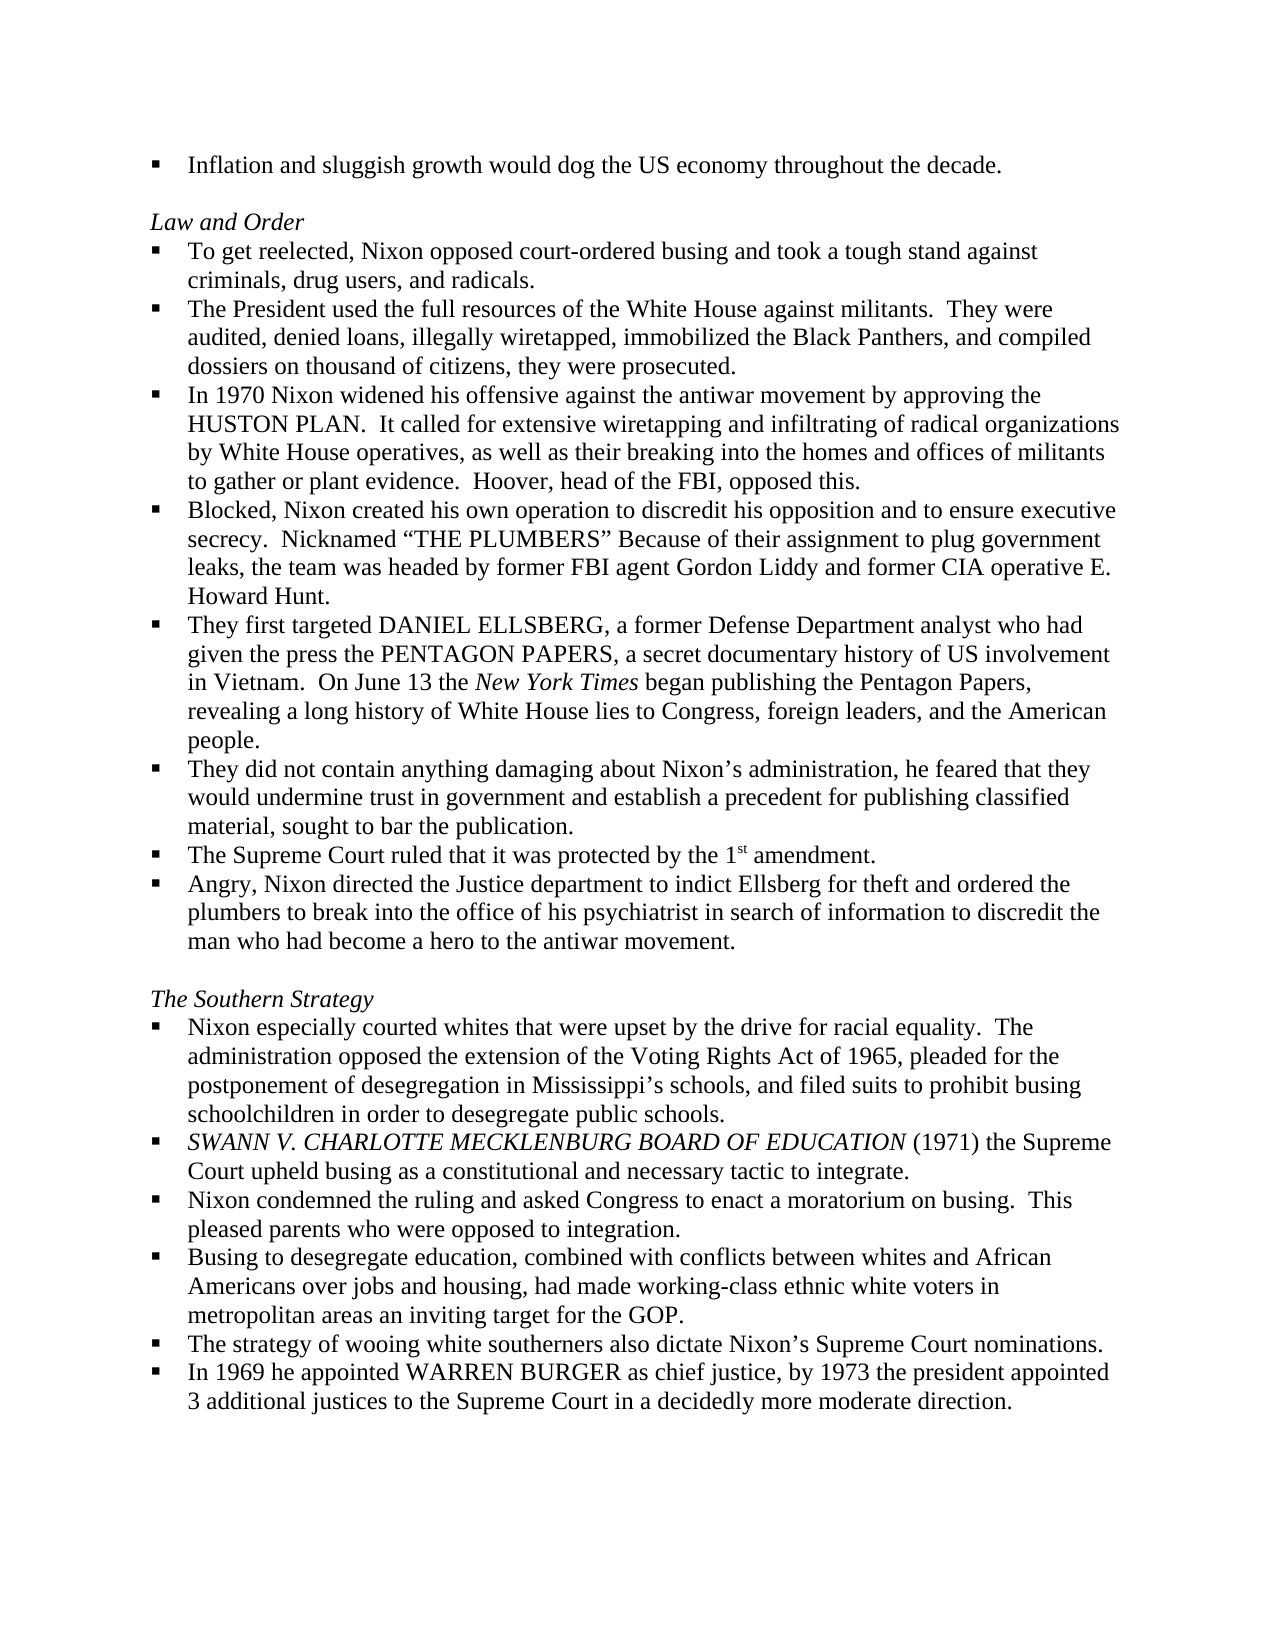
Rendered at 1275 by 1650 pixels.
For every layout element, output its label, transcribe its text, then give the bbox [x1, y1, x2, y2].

list They first targeted DANIEL ELLSBERG, a former Defense Department analyst who had given the press the PENTAGON PAPERS, a secret documentary history of US involvement in Vietnam. On June 13 the New York Times began publishing the Pentagon Papers, revealing a long history of White House lies to Congress, foreign leaders, and the American people. [150, 610, 1125, 754]
list The President used the full resources of the White House against militants. They were audited, denied loans, illegally wiretapped, immobilized the Black Panthers, and compiled dossiers on thousand of citizens, they were prosecuted. [150, 294, 1125, 380]
list To get reelected, Nixon opposed court-ordered busing and took a tough stand against criminals, drug users, and radicals. [150, 236, 1125, 294]
list Busing to desegregate education, combined with conflicts between whites and African Americans over jobs and housing, had made working-class ethnic white voters in metropolitan areas an inviting target for the GOP. [150, 1242, 1125, 1329]
list SWANN V. CHARLOTTE MECKLENBURG BOARD OF EDUCATION (1971) the Supreme Court upheld busing as a constitutional and necessary tactic to integrate. [150, 1127, 1125, 1185]
subtitle Law and Order [150, 207, 1125, 236]
list Inflation and sluggish growth would dog the US economy throughout the decade. [150, 150, 1125, 179]
list Nixon especially courted whites that were upset by the drive for racial equality. The administration opposed the extension of the Voting Rights Act of 1965, pleaded for the postponement of desegregation in Mississippi’s schools, and filed suits to prohibit busing schoolchildren in order to desegregate public schools. [150, 1012, 1125, 1127]
subtitle The Southern Strategy [150, 984, 1125, 1012]
list The Supreme Court ruled that it was protected by the 1st amendment. [150, 840, 1125, 869]
list Nixon condemned the ruling and asked Congress to enact a moratorium on busing. This pleased parents who were opposed to integration. [150, 1185, 1125, 1242]
list The strategy of wooing white southerners also dictate Nixon’s Supreme Court nominations. [150, 1329, 1125, 1357]
list In 1969 he appointed WARREN BURGER as chief justice, by 1973 the president appointed 3 additional justices to the Supreme Court in a decidedly more moderate direction. [150, 1357, 1125, 1415]
list Blocked, Nixon created his own operation to discredit his opposition and to ensure executive secrecy. Nicknamed “THE PLUMBERS” Because of their assignment to plug government leaks, the team was headed by former FBI agent Gordon Liddy and former CIA operative E. Howard Hunt. [150, 495, 1125, 610]
list In 1970 Nixon widened his offensive against the antiwar movement by approving the HUSTON PLAN. It called for extensive wiretapping and infiltrating of radical organizations by White House operatives, as well as their breaking into the homes and offices of militants to gather or plant evidence. Hoover, head of the FBI, opposed this. [150, 380, 1125, 495]
list They did not contain anything damaging about Nixon’s administration, he feared that they would undermine trust in government and establish a precedent for publishing classified material, sought to bar the publication. [150, 754, 1125, 840]
list Angry, Nixon directed the Justice department to indict Ellsberg for theft and ordered the plumbers to break into the office of his psychiatrist in search of information to discredit the man who had become a hero to the antiwar movement. [150, 869, 1125, 955]
